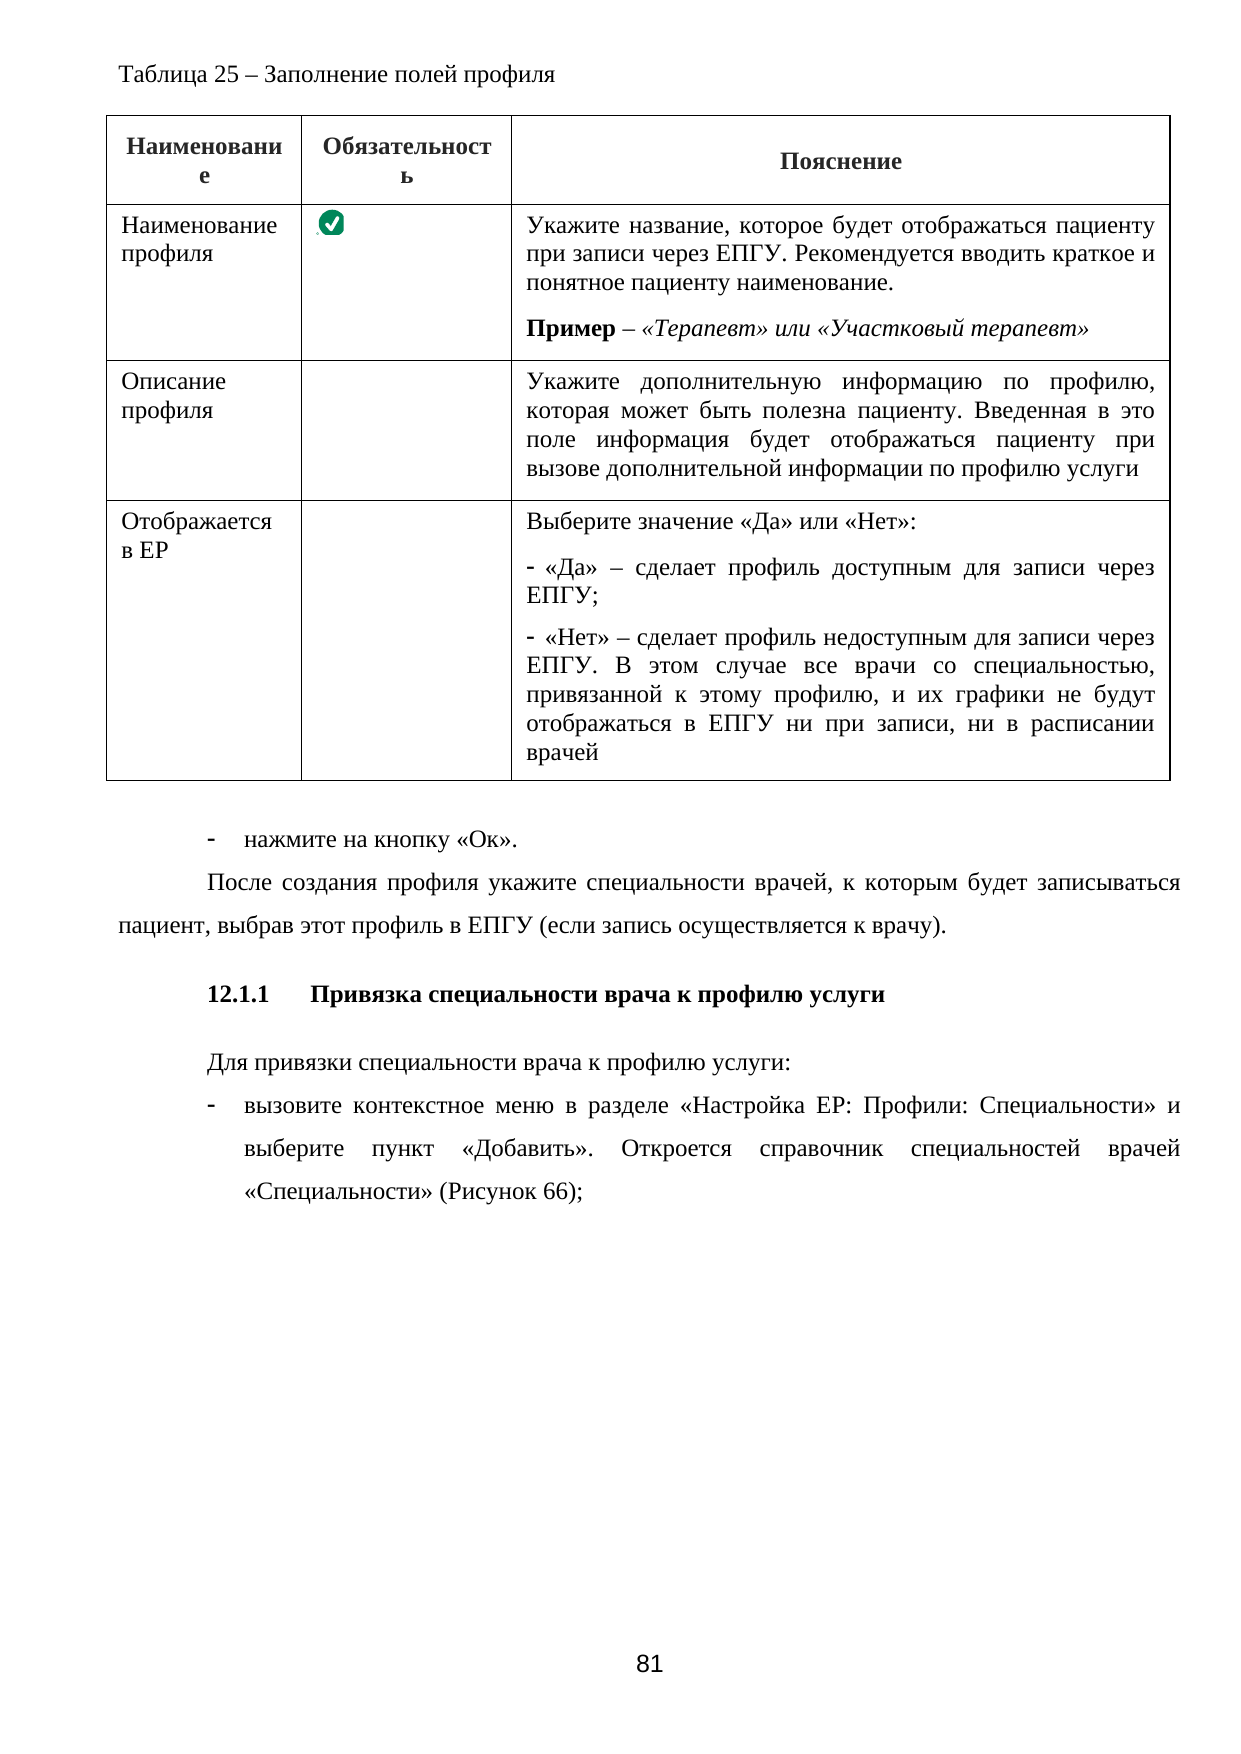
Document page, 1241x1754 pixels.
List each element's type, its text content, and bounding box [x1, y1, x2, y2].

list нажмите на кнопку «Ок». [207, 824, 1181, 853]
table_cell Выберите значение «Да» или «Нет»: «Да» – сделает профиль доступным для записи через ЕПГУ; «Нет» – сделает профиль недоступным для записи через ЕПГУ. В этом случае все врачи со специальностью, привязанной к этому профилю, и их графики не будут отображаться в ЕПГУ ни при записи, ни в расписании врачей [512, 501, 1169, 780]
table_header Обязательность [302, 116, 511, 203]
title Для привязки специальности врача к профилю услуги: [118, 1047, 1181, 1076]
table_cell Наименование профиля [107, 205, 301, 360]
table_cell [302, 205, 511, 360]
table_cell [302, 501, 511, 780]
table_header Наименование [107, 116, 301, 203]
table_cell Укажите дополнительную информацию по профилю, которая может быть полезна пациенту. Введенная в это поле информация будет отображаться пациенту при вызове дополнительной информации по профилю услуги [512, 361, 1169, 500]
table_cell Описание профиля [107, 361, 301, 500]
subtitle Привязка специальности врача к профилю услуги [207, 979, 1181, 1007]
table_cell Укажите название, которое будет отображаться пациенту при записи через ЕПГУ. Рекомендуется вводить краткое и понятное пациенту наименование. Пример – «Терапевт» или «Участковый терапевт» [512, 205, 1169, 360]
table_cell Отображается в ЕР [107, 501, 301, 780]
table_cell [302, 361, 511, 500]
table_header Пояснение [512, 116, 1169, 203]
text После создания профиля укажите специальности врачей, к которым будет записываться пациент, выбрав этот профиль в ЕПГУ (если запись осуществляется к врачу). [118, 867, 1181, 939]
